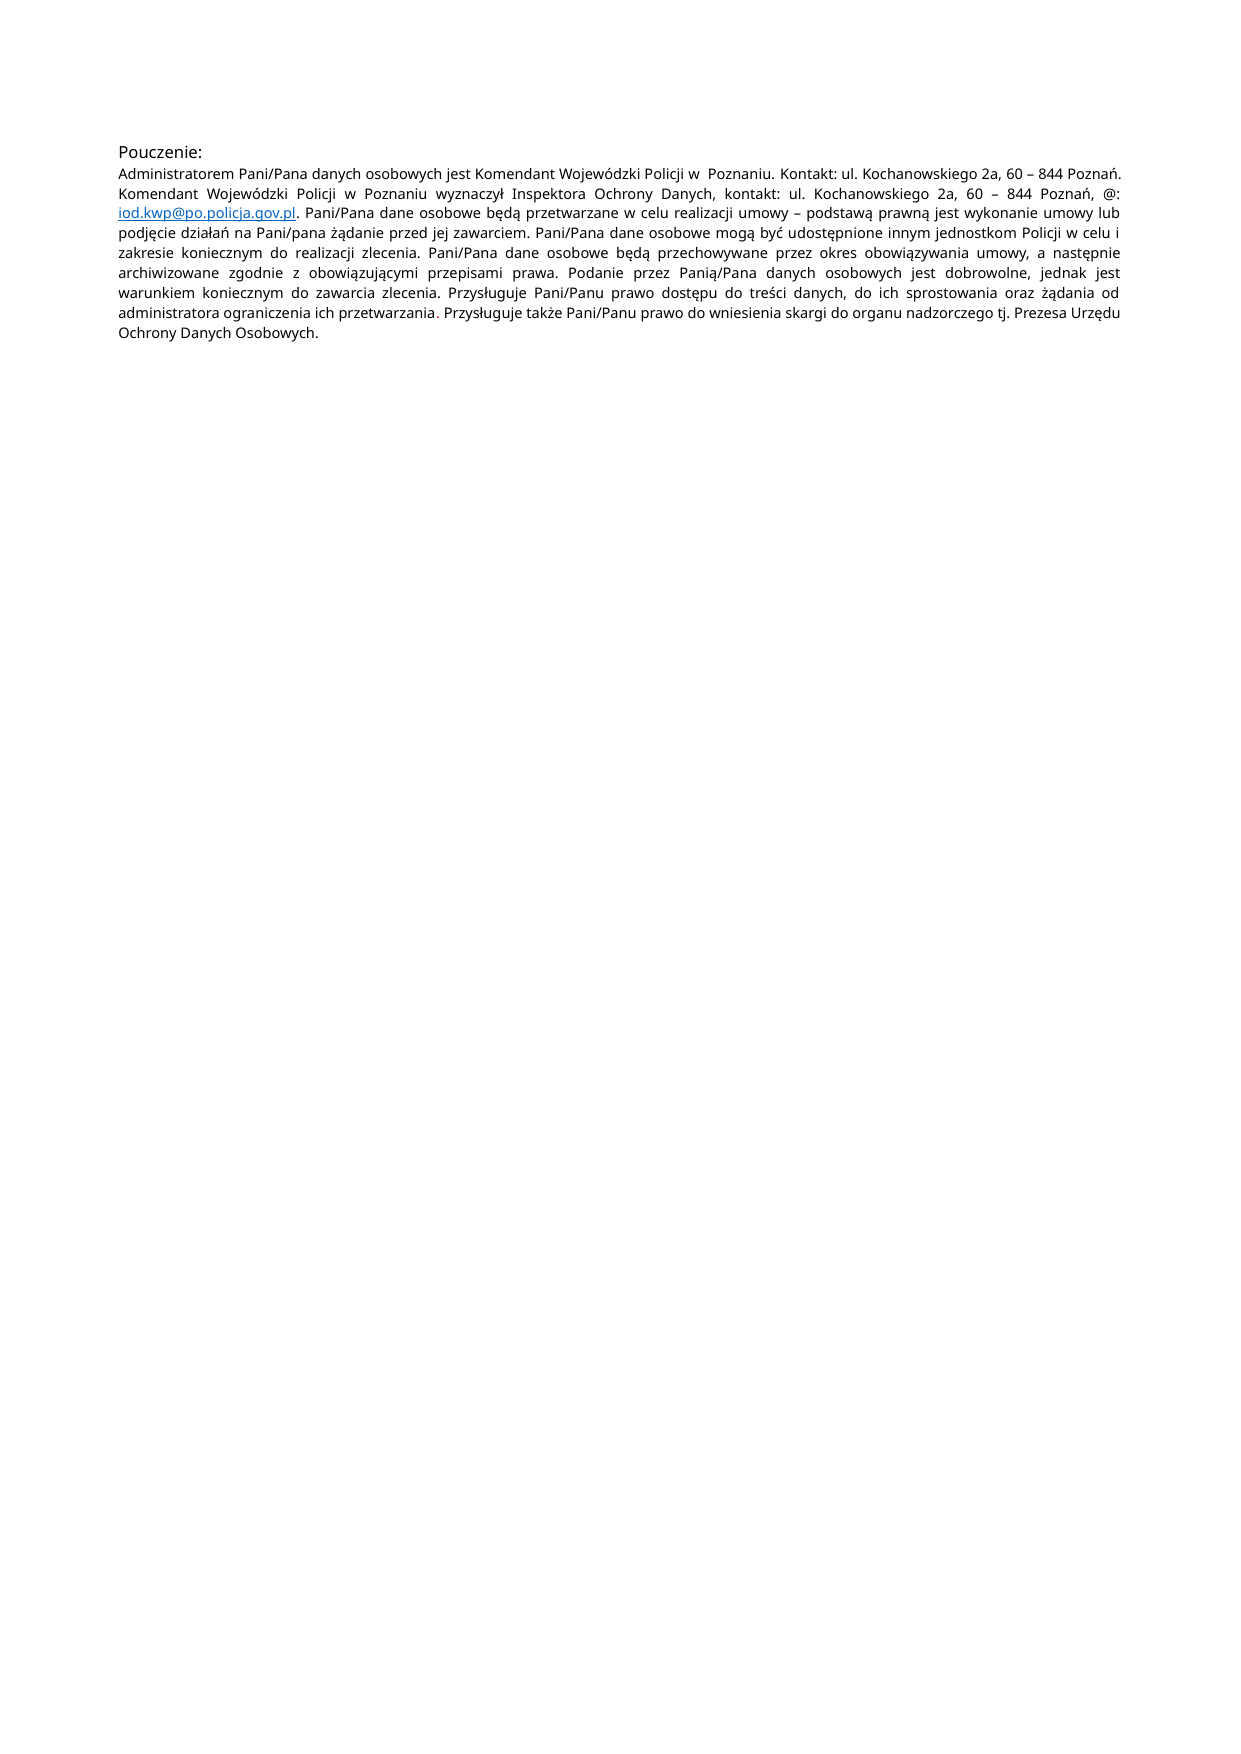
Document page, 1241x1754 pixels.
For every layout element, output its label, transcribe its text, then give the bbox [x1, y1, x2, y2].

text Administratorem Pani/Pana danych osobowych jest Komendant Wojewódzki Policji w Poznaniu. Kontakt: ul. Kochanowskiego 2a, 60 – 844 Poznań. Komendant Wojewódzki Policji w Poznaniu wyznaczył Inspektora Ochrony Danych, kontakt: ul. Kochanowskiego 2a, 60 – 844 Poznań, @: iod.kwp@po.policja.gov.pl. Pani/Pana dane osobowe będą przetwarzane w celu realizacji umowy – podstawą prawną jest wykonanie umowy lub podjęcie działań na Pani/pana żądanie przed jej zawarciem. Pani/Pana dane osobowe mogą być udostępnione innym jednostkom Policji w celu i zakresie koniecznym do realizacji zlecenia. Pani/Pana dane osobowe będą przechowywane przez okres obowiązywania umowy, a następnie archiwizowane zgodnie z obowiązującymi przepisami prawa. Podanie przez Panią/Pana danych osobowych jest dobrowolne, jednak jest warunkiem koniecznym do zawarcia zlecenia. Przysługuje Pani/Panu prawo dostępu do treści danych, do ich sprostowania oraz żądania od administratora ograniczenia ich przetwarzania. Przysługuje także Pani/Panu prawo do wniesienia skargi do organu nadzorczego tj. Prezesa Urzędu Ochrony Danych Osobowych. [118, 163, 1122, 343]
text Pouczenie: [118, 141, 1122, 163]
